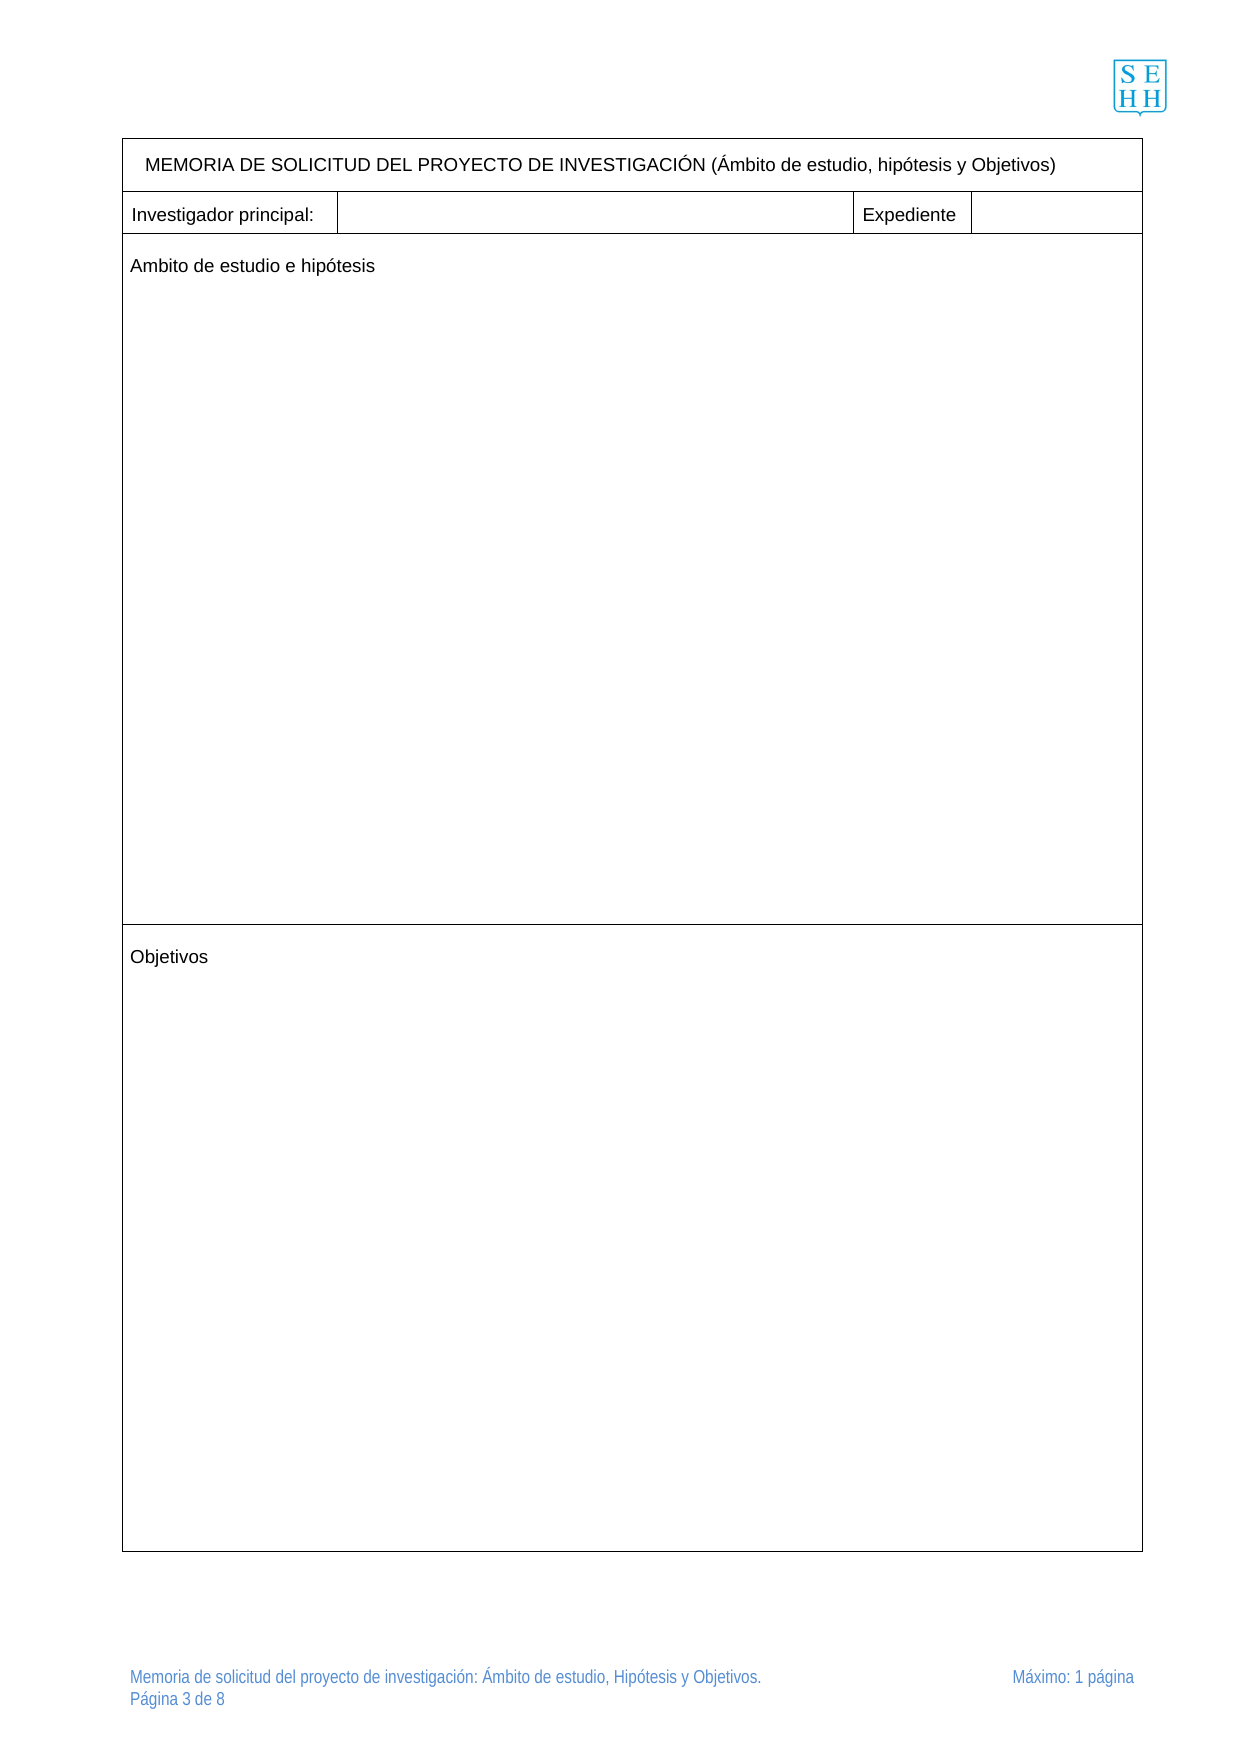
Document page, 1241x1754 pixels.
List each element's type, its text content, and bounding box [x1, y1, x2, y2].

table_cell Investigador principal: [123, 192, 337, 233]
table_cell Ambito de estudio e hipótesis [123, 234, 1142, 924]
table_cell [972, 192, 1142, 233]
table_cell [338, 192, 853, 233]
table_cell Expediente [854, 192, 971, 233]
picture [1111, 56, 1169, 120]
table_cell Objetivos [123, 925, 1142, 1551]
table_header MEMORIA DE SOLICITUD DEL PROYECTO DE INVESTIGACIÓN (Ámbito de estudio, hipótesis y Objetivos) [123, 139, 1142, 191]
